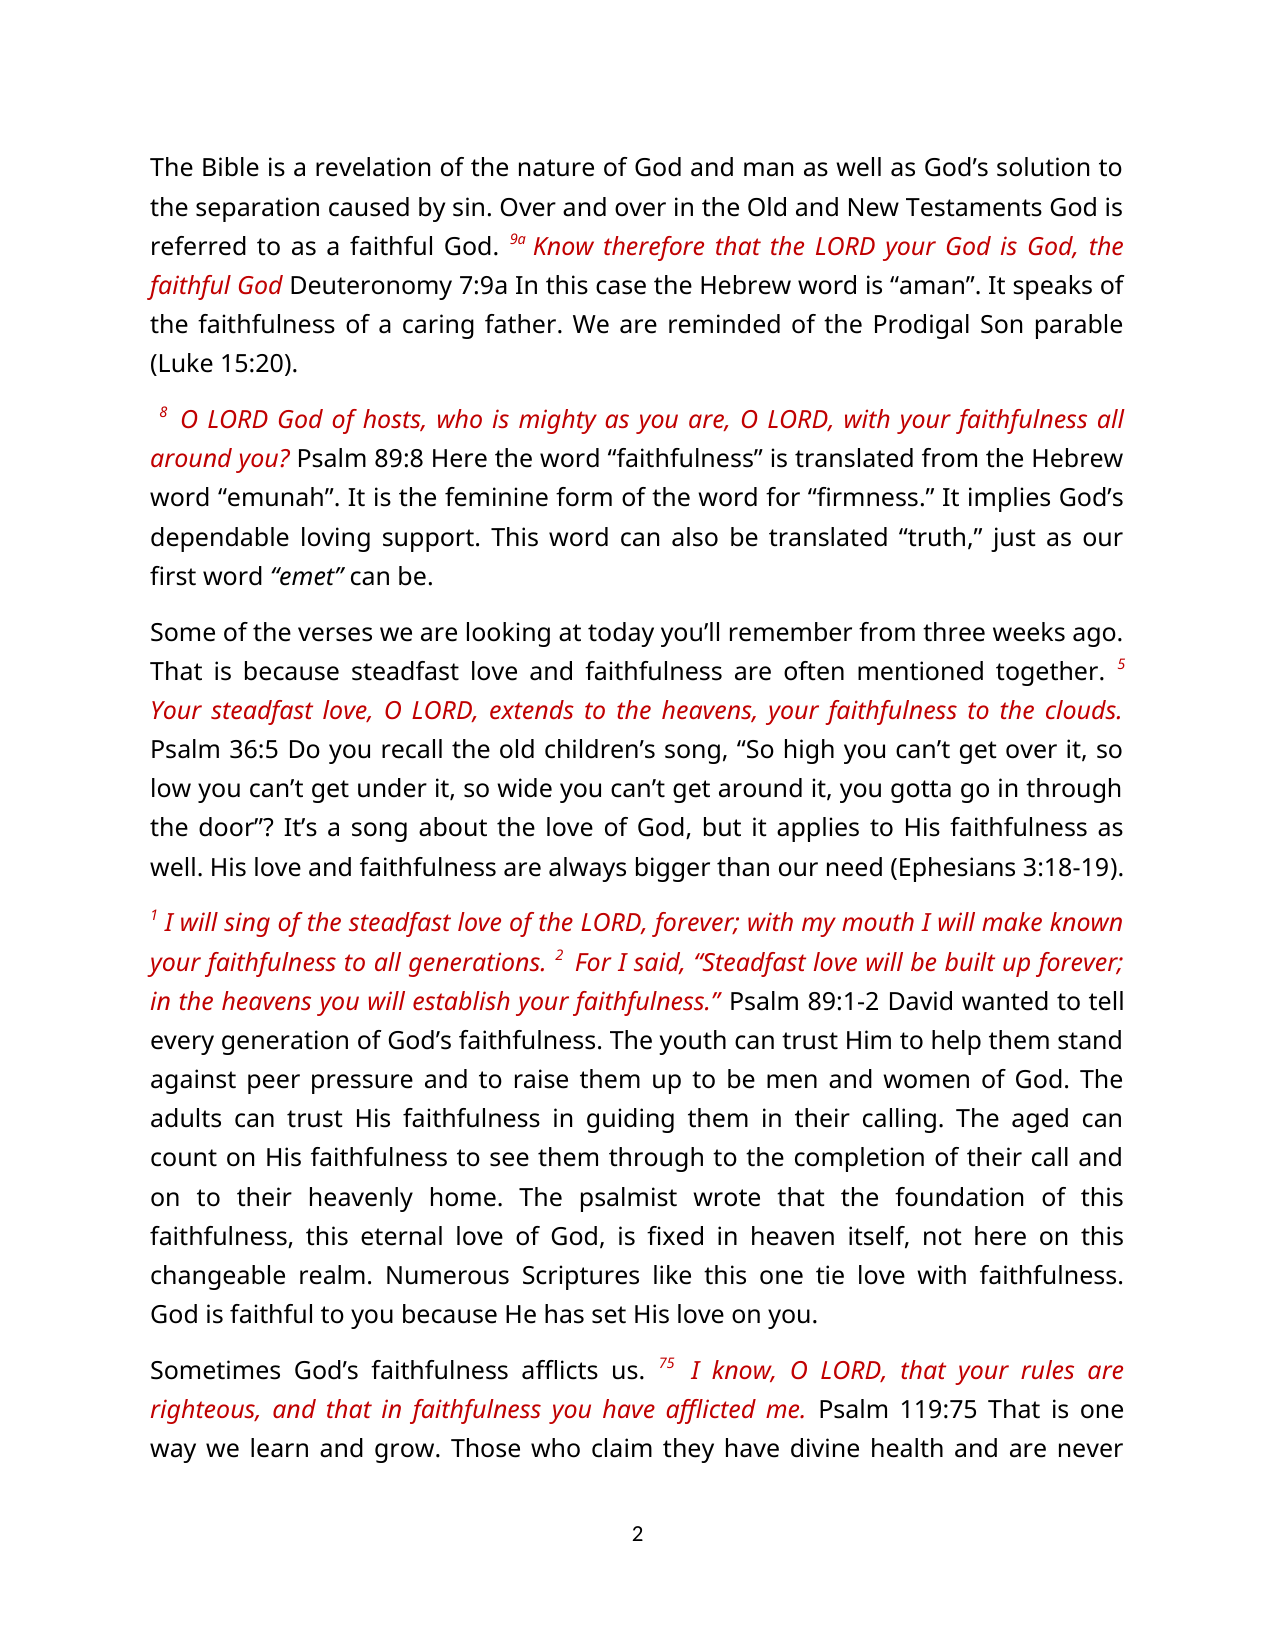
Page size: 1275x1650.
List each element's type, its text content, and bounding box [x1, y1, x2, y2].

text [150, 1352, 1125, 1465]
text Some of the verses we are looking at today you’ll remember from three weeks ago. That is because steadfast love and faithfulness are often mentioned together. 5 Your steadfast love, O LORD, extends to the heavens, your faithfulness to the clouds. Psalm 36:5 Do you recall the old children’s song, “So high you can’t get over it, so low you can’t get under it, so wide you can’t get around it, you gotta go in through the door”? It’s a song about the love of God, but it applies to His faithfulness as well. His love and faithfulness are always bigger than our need (Ephesians 3:18-19). [150, 614, 1125, 883]
text 1 I will sing of the steadfast love of the LORD, forever; with my mouth I will make known your faithfulness to all generations. 2 For I said, “Steadfast love will be built up forever; in the heavens you will establish your faithfulness.” Psalm 89:1-2 David wanted to tell every generation of God’s faithfulness. The youth can trust Him to help them stand against peer pressure and to raise them up to be men and women of God. The adults can trust His faithfulness in guiding them in their calling. The aged can count on His faithfulness to see them through to the completion of their call and on to their heavenly home. The psalmist wrote that the foundation of this faithfulness, this eternal love of God, is fixed in heaven itself, not here on this changeable realm. Numerous Scriptures like this one tie love with faithfulness. God is faithful to you because He has set His love on you. [150, 905, 1125, 1331]
text 8 O LORD God of hosts, who is mighty as you are, O LORD, with your faithfulness all around you? Psalm 89:8 Here the word “faithfulness” is translated from the Hebrew word “emunah”. It is the feminine form of the word for “firmness.” It implies God’s dependable loving support. This word can also be translated “truth,” just as our first word “emet” can be. [150, 402, 1125, 592]
text The Bible is a revelation of the nature of God and man as well as God’s solution to the separation caused by sin. Over and over in the Old and New Testaments God is referred to as a faithful God. 9a Know therefore that the LORD your God is God, the faithful God Deuteronomy 7:9a In this case the Hebrew word is “aman”. It speaks of the faithfulness of a caring father. We are reminded of the Prodigal Son parable (Luke 15:20). [150, 150, 1125, 380]
